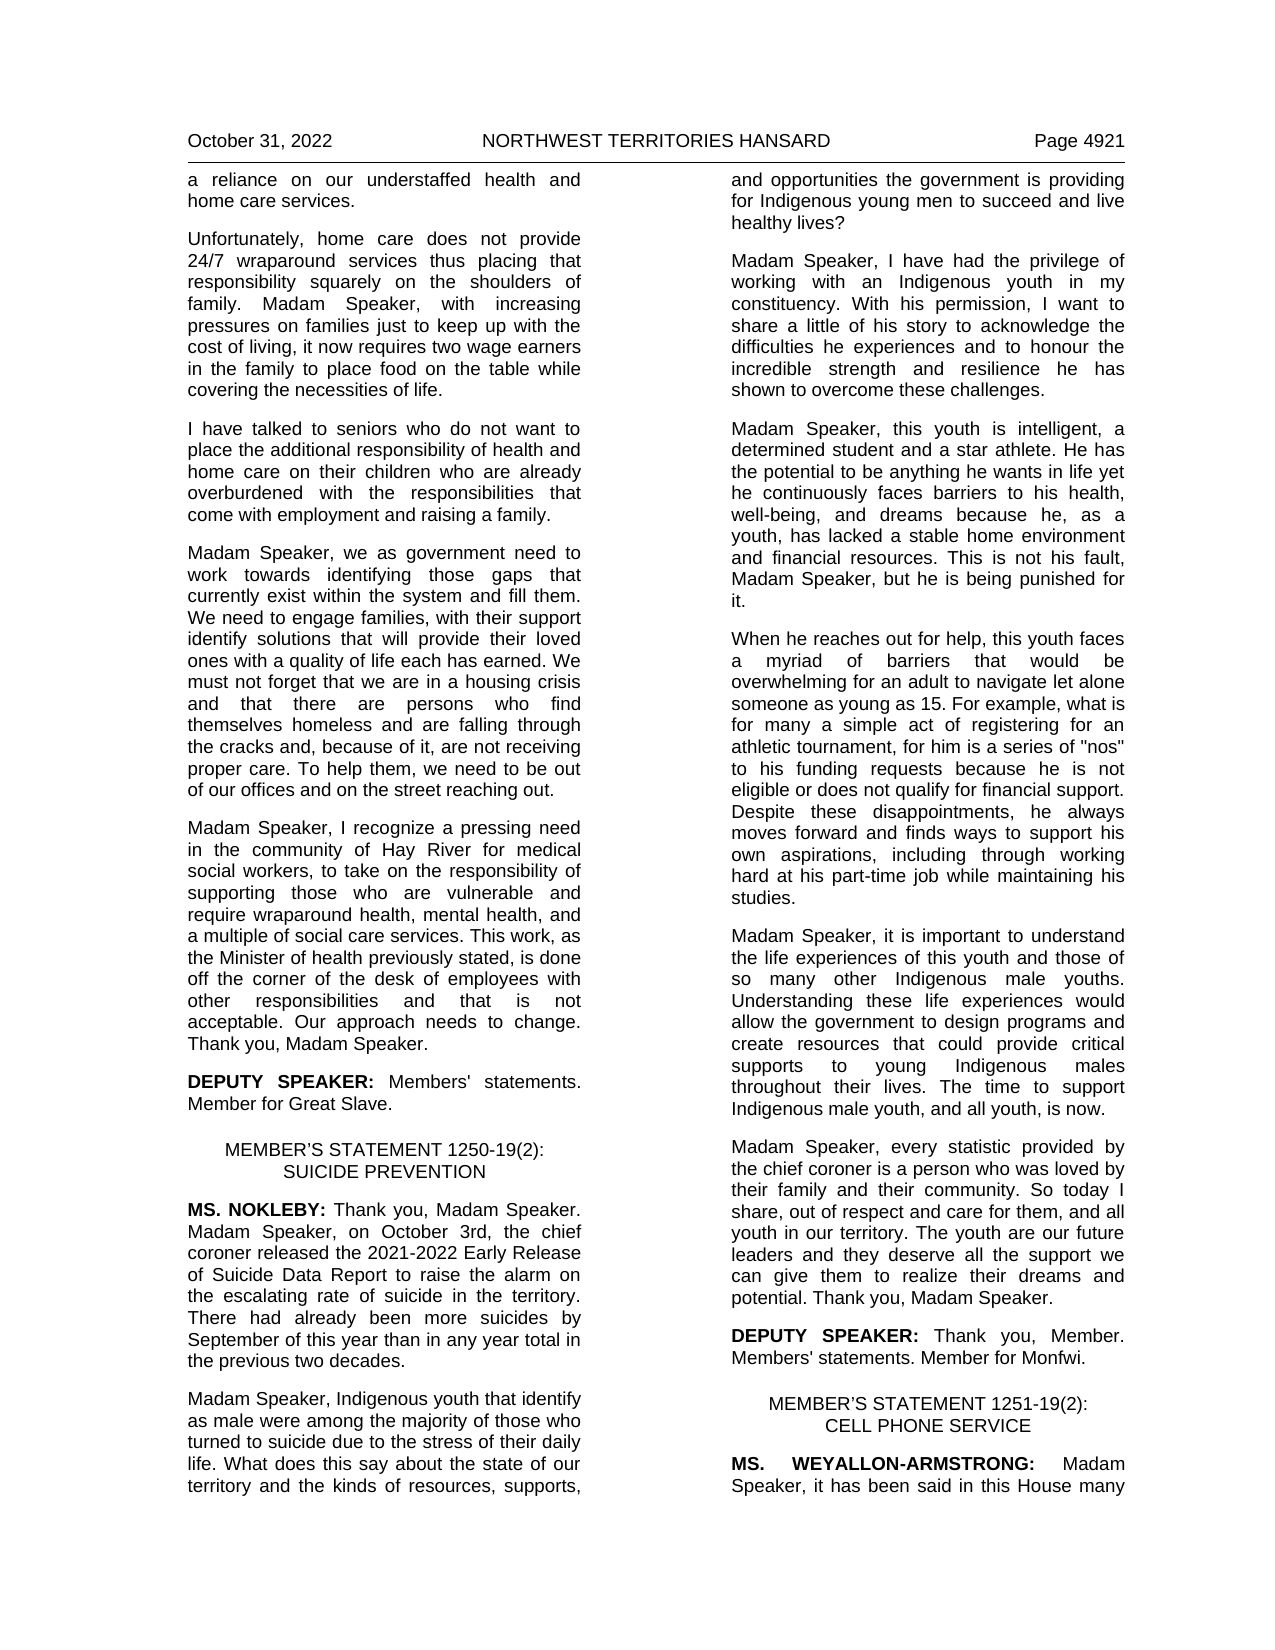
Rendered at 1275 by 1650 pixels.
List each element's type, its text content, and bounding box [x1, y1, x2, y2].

text When he reaches out for help, this youth faces a myriad of barriers that would be overwhelming for an adult to navigate let alone someone as young as 15. For example, what is for many a simple act of registering for an athletic tournament, for him is a series of "nos" to his funding requests because he is not eligible or does not qualify for financial support. Despite these disappointments, he always moves forward and finds ways to support his own aspirations, including through working hard at his part-time job while maintaining his studies. [731, 628, 1125, 908]
subtitle Member’s Statement 1250-19(2): Suicide Prevention [187, 1139, 581, 1182]
text I have talked to seniors who do not want to place the additional responsibility of health and home care on their children who are already overburdened with the responsibilities that come with employment and raising a family. [187, 417, 581, 525]
text Madam Speaker, we as government need to work towards identifying those gaps that currently exist within the system and fill them. We need to engage families, with their support identify solutions that will provide their loved ones with a quality of life each has earned. We must not forget that we are in a housing crisis and that there are persons who find themselves homeless and are falling through the cracks and, because of it, are not receiving proper care. To help them, we need to be out of our offices and on the street reaching out. [187, 542, 581, 801]
text Madam Speaker, every statistic provided by the chief coroner is a person who was loved by their family and their community. So today I share, out of respect and care for them, and all youth in our territory. The youth are our future leaders and they deserve all the support we can give them to realize their dreams and potential. Thank you, Madam Speaker. [731, 1136, 1125, 1308]
text Madam Speaker, I recognize a pressing need in the community of Hay River for medical social workers, to take on the responsibility of supporting those who are vulnerable and require wraparound health, mental health, and a multiple of social care services. This work, as the Minister of health previously stated, is done off the corner of the desk of employees with other responsibilities and that is not acceptable. Our approach needs to change. Thank you, Madam Speaker. [187, 817, 581, 1054]
text Madam Speaker, Indigenous youth that identify as male were among the majority of those who turned to suicide due to the stress of their daily life. What does this say about the state of our territory and the kinds of resources, supports, and opportunities the government is providing for Indigenous young men to succeed and live healthy lives? [731, 168, 1125, 233]
text MS. NOKLEBY: Thank you, Madam Speaker. Madam Speaker, on October 3rd, the chief coroner released the 2021-2022 Early Release of Suicide Data Report to raise the alarm on the escalating rate of suicide in the territory. There had already been more suicides by September of this year than in any year total in the previous two decades. [187, 1199, 581, 1371]
text Madam Speaker, I have had the privilege of working with an Indigenous youth in my constituency. With his permission, I want to share a little of his story to acknowledge the difficulties he experiences and to honour the incredible strength and resilience he has shown to overcome these challenges. [731, 250, 1125, 401]
subtitle Member’s Statement 1251-19(2): Cell Phone Service [731, 1393, 1125, 1436]
text DEPUTY SPEAKER: Members' statements. Member for Great Slave. [187, 1071, 581, 1114]
text Madam Speaker, it is important to understand the life experiences of this youth and those of so many other Indigenous male youths. Understanding these life experiences would allow the government to design programs and create resources that could provide critical supports to young Indigenous males throughout their lives. The time to support Indigenous male youth, and all youth, is now. [731, 925, 1125, 1119]
text DEPUTY SPEAKER: Thank you, Member. Members' statements. Member for Monfwi. [731, 1325, 1125, 1368]
text Madam Speaker, this youth is intelligent, a determined student and a star athlete. He has the potential to be anything he wants in life yet he continuously faces barriers to his health, well-being, and dreams because he, as a youth, has lacked a stable home environment and financial resources. This is not his fault, Madam Speaker, but he is being punished for it. [731, 417, 1125, 611]
text Unfortunately, home care does not provide 24/7 wraparound services thus placing that responsibility squarely on the shoulders of family. Madam Speaker, with increasing pressures on families just to keep up with the cost of living, it now requires two wage earners in the family to place food on the table while covering the necessities of life. [187, 228, 581, 401]
text Madam Speaker, Indigenous youth that identify as male were among the majority of those who turned to suicide due to the stress of their daily life. What does this say about the state of our territory and the kinds of resources, supports, and opportunities the government is providing for Indigenous young men to succeed and live healthy lives? [187, 1388, 581, 1496]
